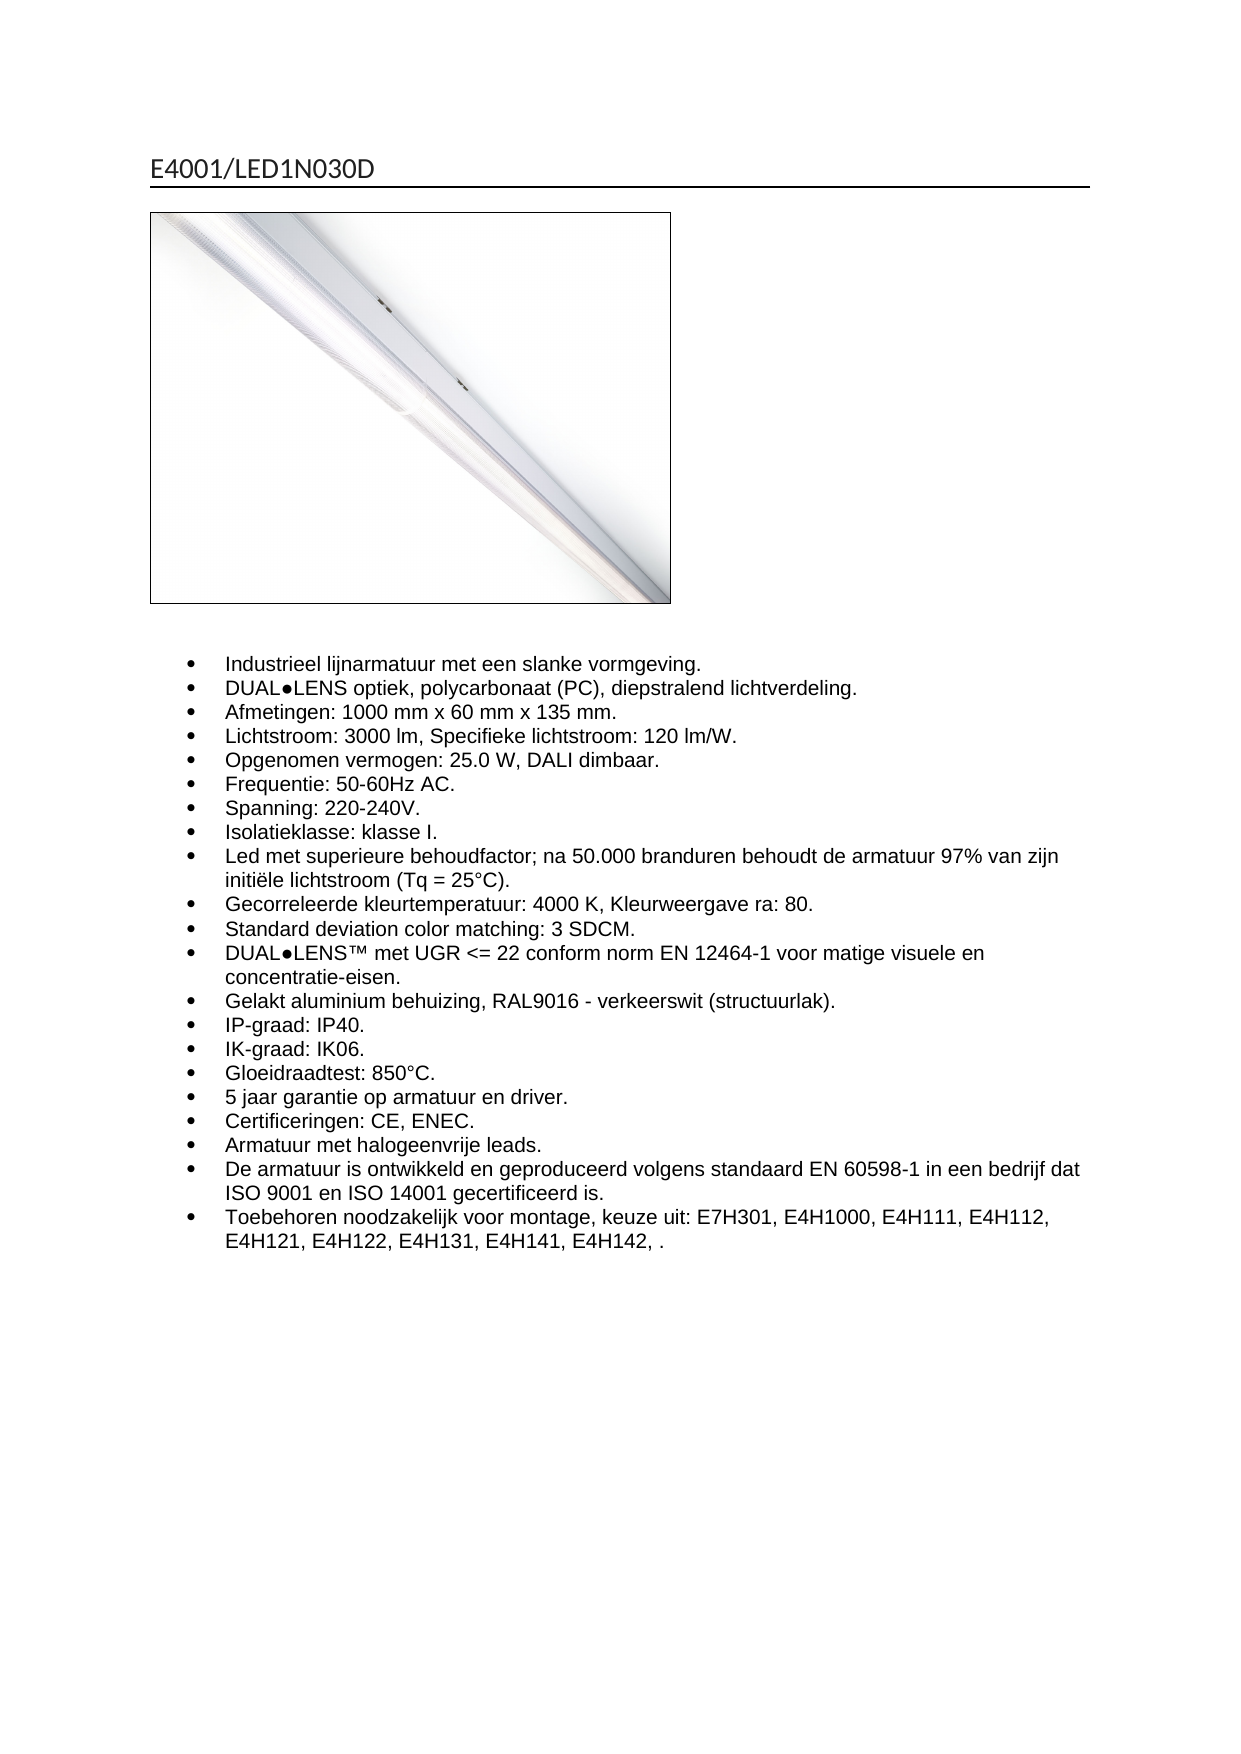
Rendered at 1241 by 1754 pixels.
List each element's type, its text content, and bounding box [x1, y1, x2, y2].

list DUAL●LENS optiek, polycarbonaat (PC), diepstralend lichtverdeling. [187, 676, 1090, 700]
list Standard deviation color matching: 3 SDCM. [187, 916, 1090, 940]
list IK-graad: IK06. [187, 1037, 1090, 1061]
list Spanning: 220-240V. [187, 796, 1090, 820]
list Gloeidraadtest: 850°C. [187, 1061, 1090, 1085]
list IP-graad: IP40. [187, 1012, 1090, 1037]
list De armatuur is ontwikkeld en geproduceerd volgens standaard EN 60598-1 in een bedrijf dat ISO 9001 en ISO 14001 gecertificeerd is. [187, 1157, 1090, 1205]
list Gecorreleerde kleurtemperatuur: 4000 K, Kleurweergave ra: 80. [187, 892, 1090, 916]
list Afmetingen: 1000 mm x 60 mm x 135 mm. [187, 700, 1090, 724]
list Toebehoren noodzakelijk voor montage, keuze uit: E7H301, E4H1000, E4H111, E4H112, E4H121, E4H122, E4H131, E4H141, E4H142, . [187, 1205, 1090, 1253]
list Gelakt aluminium behuizing, RAL9016 - verkeerswit (structuurlak). [187, 988, 1090, 1012]
list Isolatieklasse: klasse I. [187, 820, 1090, 844]
list Lichtstroom: 3000 lm, Specifieke lichtstroom: 120 lm/W. [187, 724, 1090, 748]
list 5 jaar garantie op armatuur en driver. [187, 1085, 1090, 1109]
list Armatuur met halogeenvrije leads. [187, 1133, 1090, 1157]
text E4001/LED1N030D [150, 150, 1090, 186]
list Frequentie: 50-60Hz AC. [187, 772, 1090, 796]
list Led met superieure behoudfactor; na 50.000 branduren behoudt de armatuur 97% van zijn initiële lichtstroom (Tq = 25°C). [187, 844, 1090, 892]
picture [151, 213, 670, 603]
list Industrieel lijnarmatuur met een slanke vormgeving. [187, 652, 1090, 676]
list Certificeringen: CE, ENEC. [187, 1109, 1090, 1133]
list Opgenomen vermogen: 25.0 W, DALI dimbaar. [187, 748, 1090, 772]
list DUAL●LENS™ met UGR <= 22 conform norm EN 12464-1 voor matige visuele en concentratie-eisen. [187, 940, 1090, 988]
